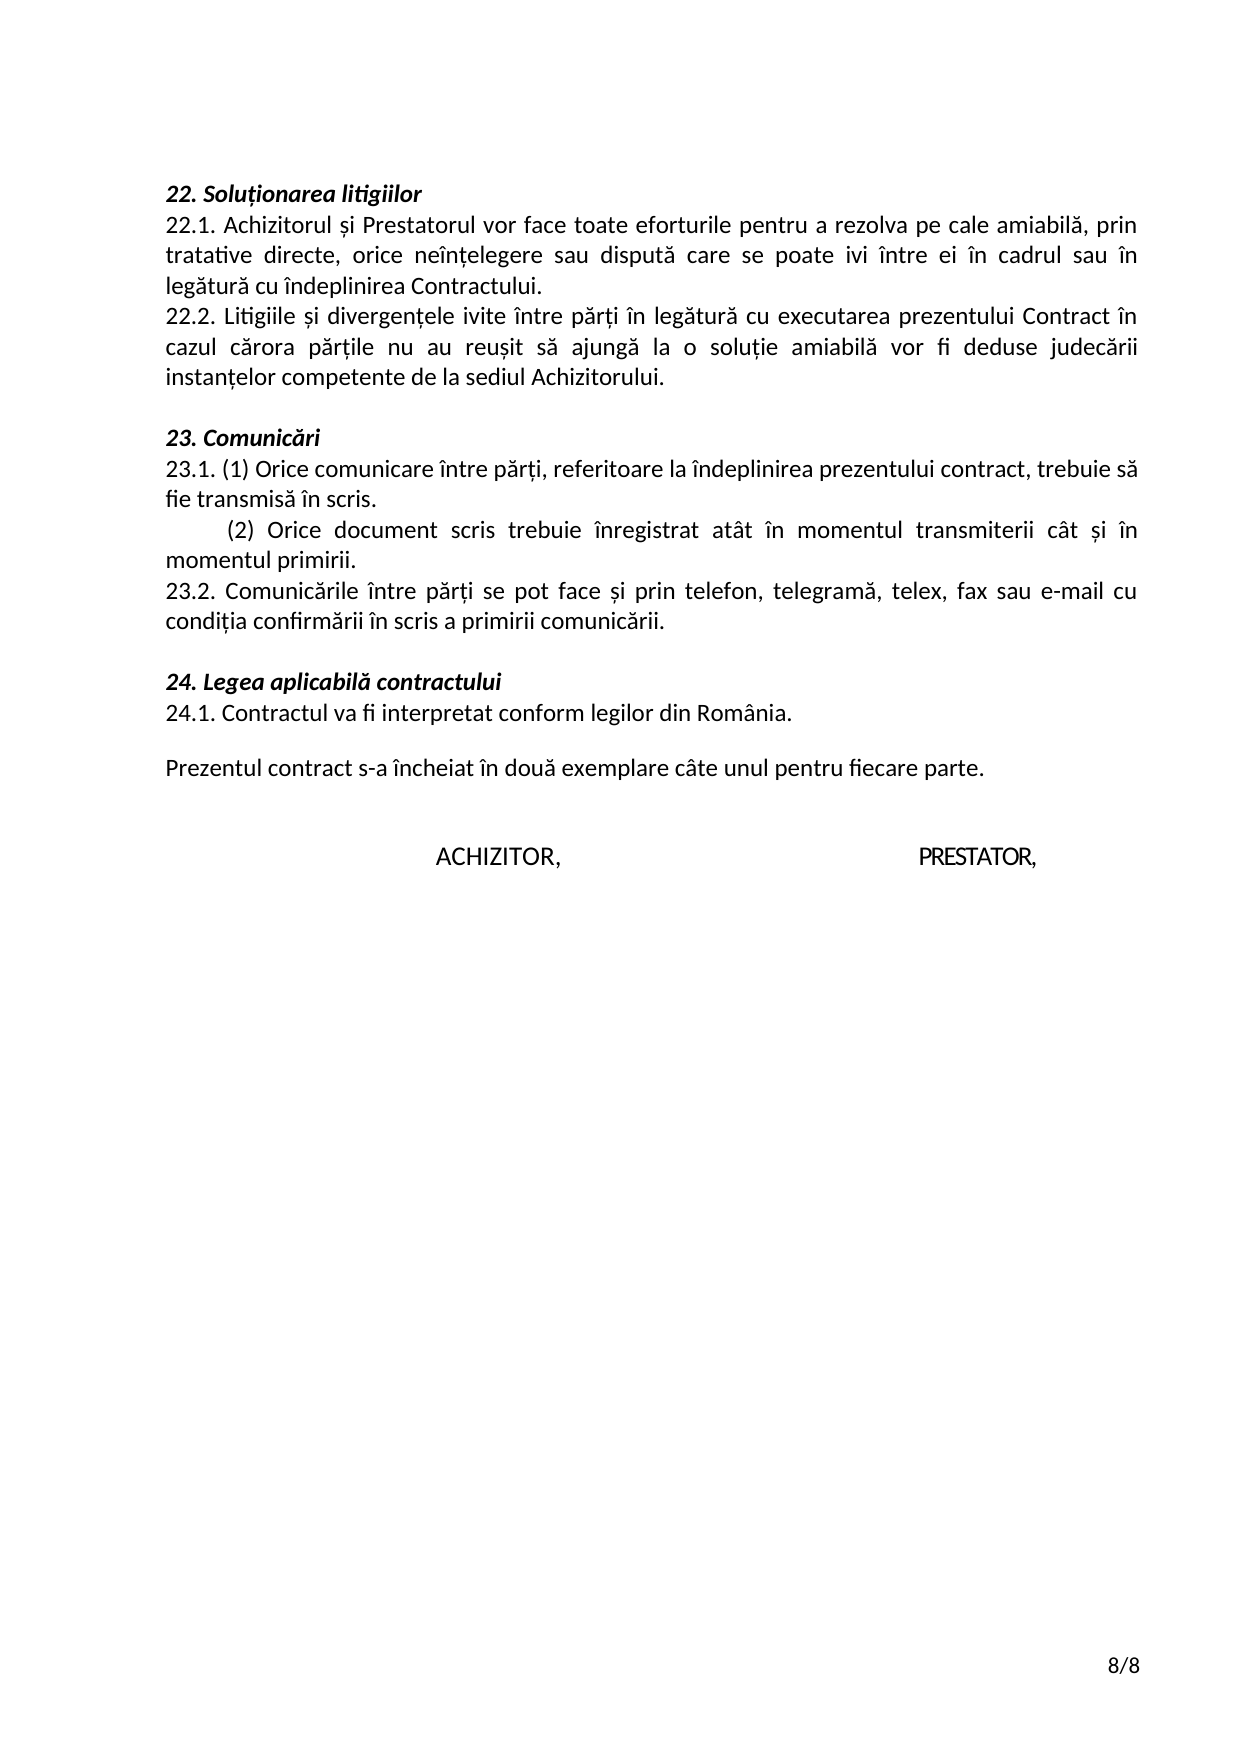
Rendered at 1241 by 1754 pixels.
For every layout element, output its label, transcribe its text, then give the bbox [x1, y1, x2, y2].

text 22.2. Litigiile şi divergenţele ivite între părţi în legătură cu executarea prezentului Contract în cazul cărora părţile nu au reuşit să ajungă la o soluţie amiabilă vor fi deduse judecării instanţelor competente de la sediul Achizitorului. [165, 300, 1140, 392]
text 22.1. Achizitorul şi Prestatorul vor face toate eforturile pentru a rezolva pe cale amiabilă, prin tratative directe, orice neînţelegere sau dispută care se poate ivi între ei în cadrul sau în legătură cu îndeplinirea Contractului. [165, 209, 1140, 300]
text (2) Orice document scris trebuie înregistrat atât în momentul transmiterii cât şi în momentul primirii. [165, 514, 1140, 575]
table_header PRESTATOR, [828, 839, 1141, 1003]
text 24.1. Contractul va fi interpretat conform legilor din România. [165, 697, 1140, 728]
text 22. Soluţionarea litigiilor [165, 178, 1140, 209]
table_header ACHIZITOR, [166, 839, 828, 1003]
text 24. Legea aplicabilă contractului [165, 667, 1140, 697]
text 23.2. Comunicările între părţi se pot face şi prin telefon, telegramă, telex, fax sau e-mail cu condiţia confirmării în scris a primirii comunicării. [165, 575, 1140, 636]
text Prezentul contract s-a încheiat în două exemplare câte unul pentru fiecare parte. [165, 753, 1140, 783]
text 23. Comunicări [165, 422, 1140, 453]
text 23.1. (1) Orice comunicare între părţi, referitoare la îndeplinirea prezentului contract, trebuie să fie transmisă în scris. [165, 453, 1140, 514]
